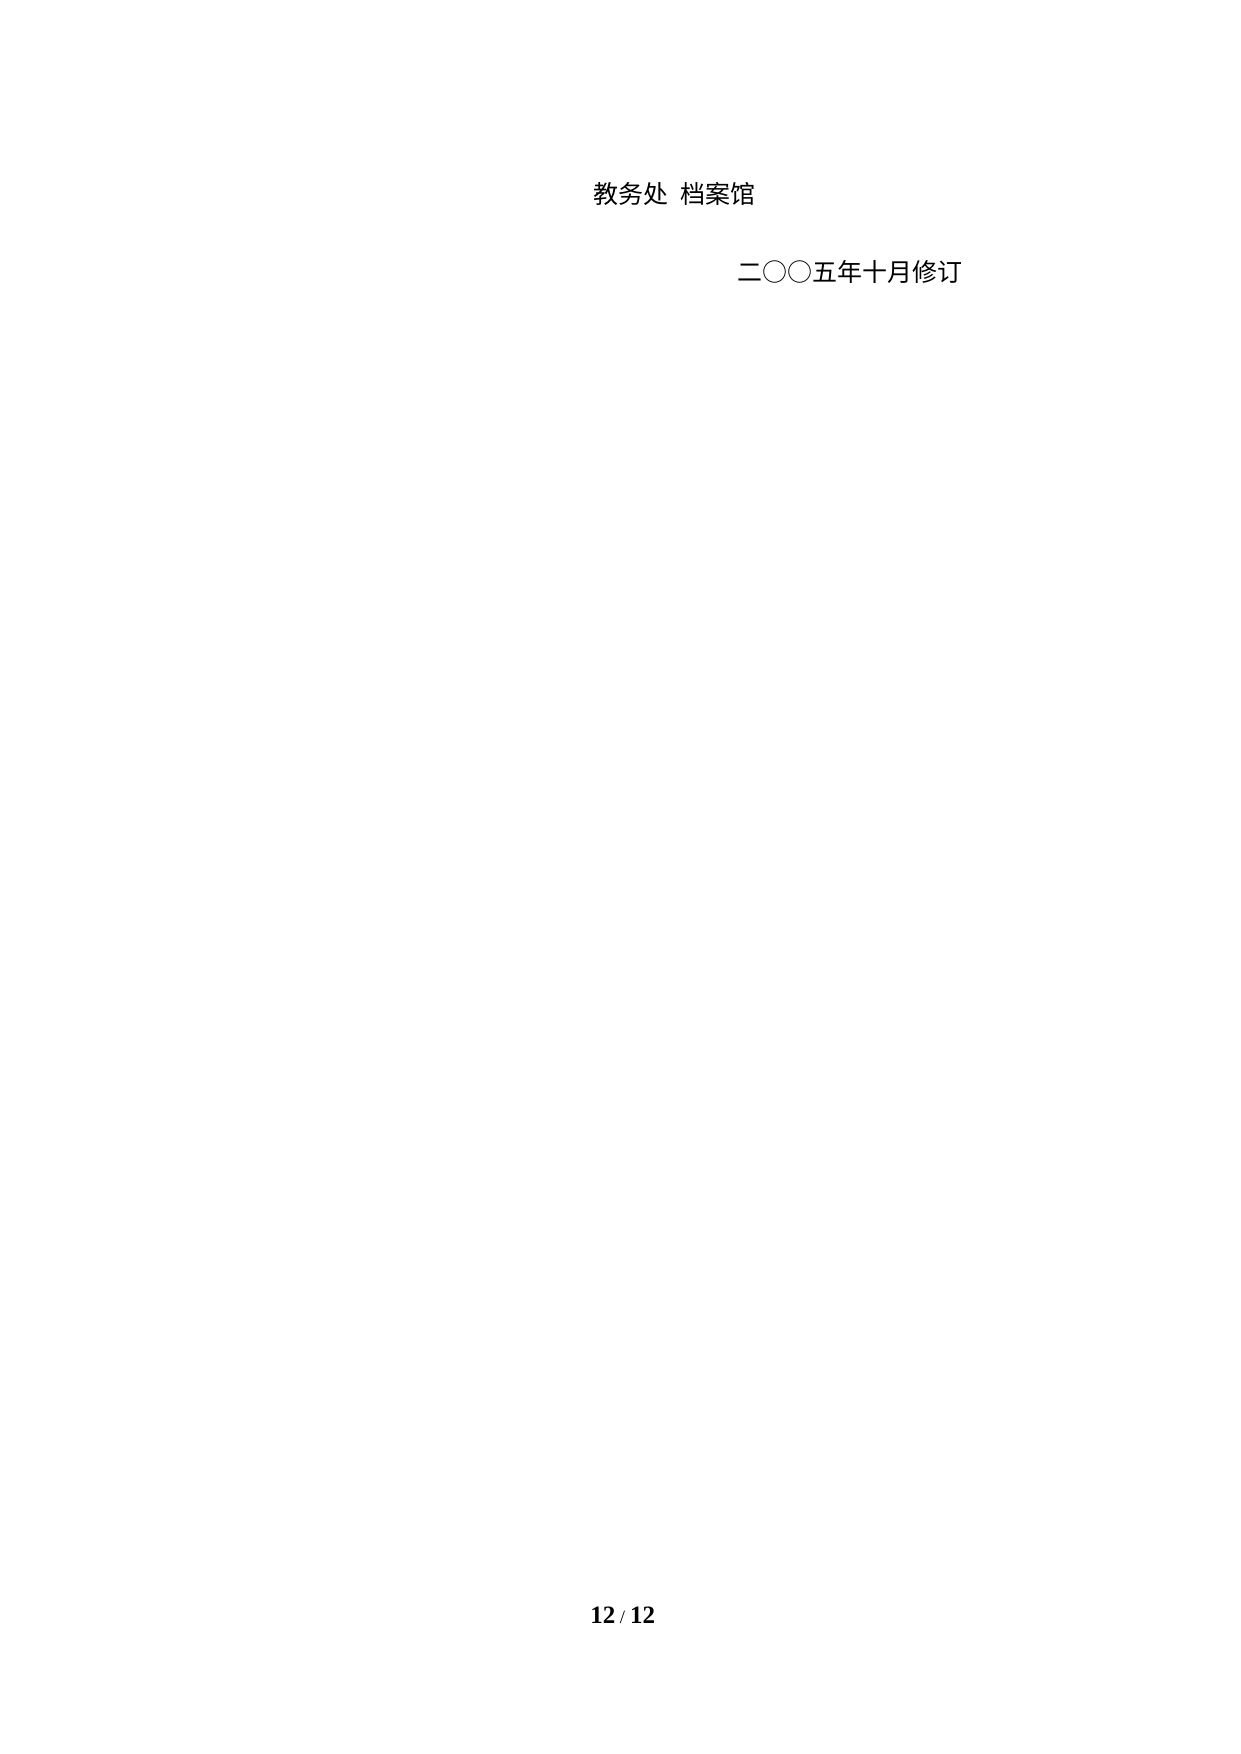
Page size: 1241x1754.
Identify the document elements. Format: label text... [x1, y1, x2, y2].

text 教务处 档案馆 [187, 160, 1053, 225]
text 二○○五年十月修订 [187, 238, 1053, 303]
